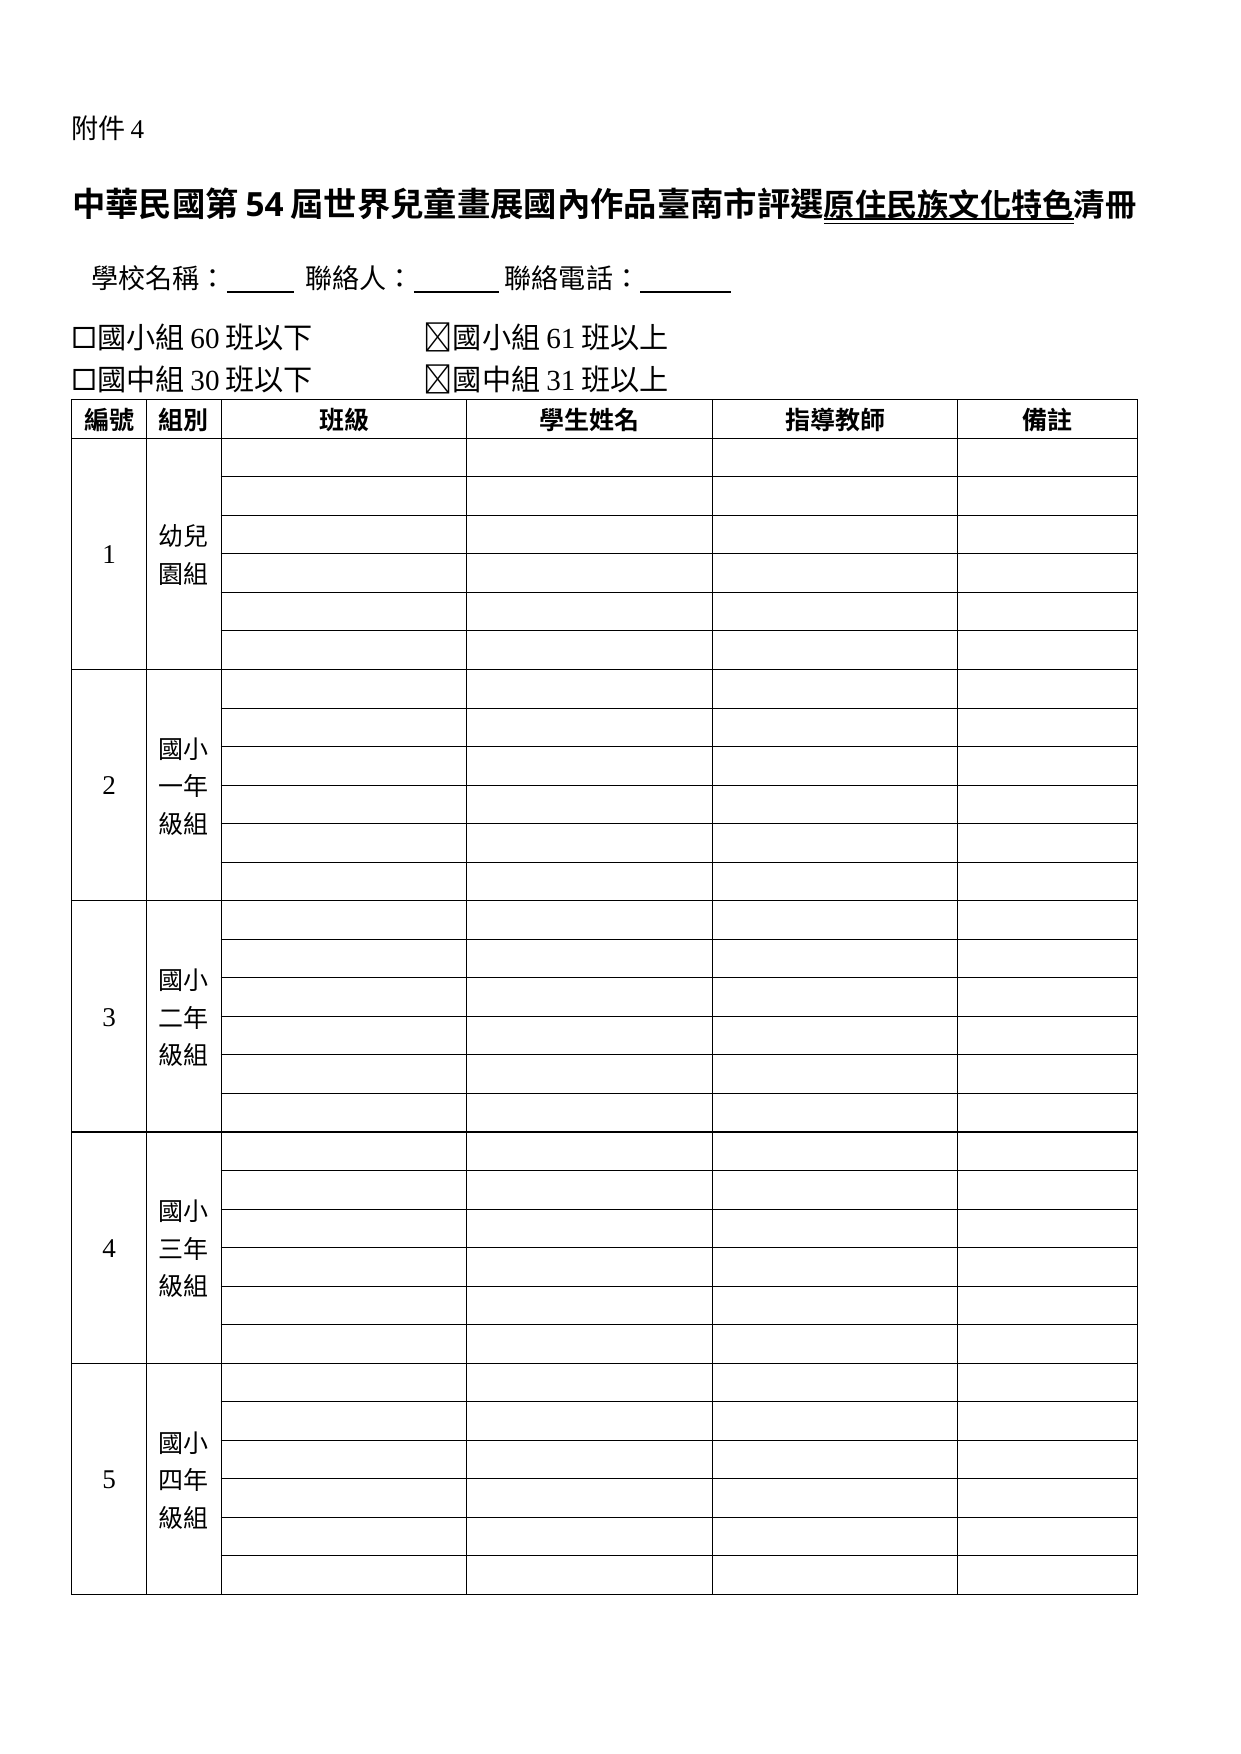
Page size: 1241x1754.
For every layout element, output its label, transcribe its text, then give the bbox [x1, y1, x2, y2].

table_cell [713, 1402, 957, 1440]
table_cell [958, 824, 1137, 862]
table_cell [467, 786, 712, 823]
table_cell [958, 593, 1137, 630]
table_cell [713, 824, 957, 862]
table_cell [958, 477, 1137, 515]
table_cell [713, 786, 957, 823]
table_cell [467, 1171, 712, 1208]
text 國小組60班以下 國小組61班以上 [71, 314, 1137, 357]
table_cell [713, 709, 957, 746]
table_cell [713, 747, 957, 784]
table_cell [467, 439, 712, 476]
table_cell [958, 631, 1137, 669]
table_cell [467, 1133, 712, 1170]
table_cell [222, 709, 466, 746]
table_cell [222, 1248, 466, 1286]
table_cell [713, 1017, 957, 1054]
table_cell [958, 1441, 1137, 1478]
table_cell [222, 1556, 466, 1594]
table_cell [222, 593, 466, 630]
table_cell [958, 554, 1137, 592]
table_header 備註 [958, 400, 1137, 438]
text 國中組30班以下 國中組31班以上 [71, 357, 1137, 399]
table_cell [713, 1210, 957, 1247]
table_cell [467, 709, 712, 746]
table_cell [467, 1556, 712, 1594]
table_cell [222, 439, 466, 476]
table_cell [467, 1210, 712, 1247]
table_cell [467, 1364, 712, 1401]
table_cell [467, 1287, 712, 1324]
table_cell [958, 709, 1137, 746]
table_cell [958, 1094, 1137, 1131]
table_cell [467, 978, 712, 1016]
table_cell [958, 747, 1137, 784]
table_cell [222, 670, 466, 707]
table_cell [467, 1094, 712, 1131]
table_header 指導教師 [713, 400, 957, 438]
table_header 班級 [222, 400, 466, 438]
table_cell [713, 1248, 957, 1286]
table_cell [958, 940, 1137, 977]
table_cell [713, 631, 957, 669]
table_cell [713, 1364, 957, 1401]
table_cell [467, 1518, 712, 1555]
table_cell [222, 1171, 466, 1208]
table_header 編號 [72, 400, 146, 438]
table_cell 3 [72, 901, 146, 1131]
table_cell [467, 747, 712, 784]
table_cell [222, 863, 466, 900]
table_cell [467, 554, 712, 592]
table_cell [713, 1325, 957, 1363]
table_cell [222, 516, 466, 553]
table_cell 國小一年級組 [147, 670, 221, 900]
table_cell [713, 477, 957, 515]
table_cell [713, 1171, 957, 1208]
table_cell [713, 940, 957, 977]
table_cell [958, 1479, 1137, 1517]
table_cell [467, 516, 712, 553]
table_cell [713, 516, 957, 553]
table_cell [958, 670, 1137, 707]
table_cell [222, 978, 466, 1016]
table_cell 4 [72, 1133, 146, 1363]
table_cell [713, 670, 957, 707]
text 附件4 [71, 89, 1137, 164]
table_cell [467, 940, 712, 977]
table_cell [222, 1364, 466, 1401]
table_cell [713, 1556, 957, 1594]
table_cell [222, 554, 466, 592]
table_cell [467, 901, 712, 939]
table_cell [713, 439, 957, 476]
table_cell [713, 593, 957, 630]
table_cell [222, 1017, 466, 1054]
table_cell [467, 1248, 712, 1286]
table_cell [222, 1479, 466, 1517]
table_cell [222, 940, 466, 977]
table_cell [467, 670, 712, 707]
table_cell [222, 1133, 466, 1170]
table_cell [958, 786, 1137, 823]
table_cell [467, 1441, 712, 1478]
table_cell [958, 1171, 1137, 1208]
table_cell [713, 554, 957, 592]
table_cell 幼兒園組 [147, 439, 221, 669]
table_header 學生姓名 [467, 400, 712, 438]
table_cell [222, 1402, 466, 1440]
table_cell [467, 1017, 712, 1054]
table_cell [467, 863, 712, 900]
table_cell [222, 1055, 466, 1093]
table_cell [222, 747, 466, 784]
table_cell [222, 1325, 466, 1363]
table_cell [958, 1402, 1137, 1440]
table_cell [467, 1402, 712, 1440]
table_cell [958, 978, 1137, 1016]
table_cell [958, 1556, 1137, 1594]
table_cell [222, 631, 466, 669]
table_cell [958, 1055, 1137, 1093]
table_cell [958, 863, 1137, 900]
table_cell [958, 1133, 1137, 1170]
table_cell 國小二年級組 [147, 901, 221, 1131]
table_cell [467, 631, 712, 669]
table_cell [467, 477, 712, 515]
table_cell [713, 1287, 957, 1324]
table_cell 1 [72, 439, 146, 669]
table_cell [222, 477, 466, 515]
table_cell [958, 1364, 1137, 1401]
table_cell [222, 1210, 466, 1247]
table_cell [713, 1133, 957, 1170]
table_cell [713, 1094, 957, 1131]
table_cell [222, 1287, 466, 1324]
table_cell [713, 1479, 957, 1517]
table_cell [222, 1094, 466, 1131]
table_cell [222, 1518, 466, 1555]
table_cell [222, 1441, 466, 1478]
table_cell 國小三年級組 [147, 1133, 221, 1363]
table_cell [958, 1325, 1137, 1363]
table_cell [958, 439, 1137, 476]
table_cell [713, 901, 957, 939]
table_cell [713, 1441, 957, 1478]
table_cell [713, 1055, 957, 1093]
table_cell [958, 1248, 1137, 1286]
table_cell 國小四年級組 [147, 1364, 221, 1594]
table_cell [713, 1518, 957, 1555]
table_cell [958, 1017, 1137, 1054]
table_cell [467, 1325, 712, 1363]
table_cell [958, 516, 1137, 553]
table_cell [467, 1479, 712, 1517]
table_cell 5 [72, 1364, 146, 1594]
table_cell [467, 593, 712, 630]
table_cell 2 [72, 670, 146, 900]
text 學校名稱： 聯絡人： 聯絡電話： [71, 239, 1137, 314]
table_cell [958, 1518, 1137, 1555]
table_header 組別 [147, 400, 221, 438]
table_cell [713, 863, 957, 900]
table_cell [958, 1210, 1137, 1247]
table_cell [958, 901, 1137, 939]
table_cell [467, 824, 712, 862]
table_cell [713, 978, 957, 1016]
table_cell [958, 1287, 1137, 1324]
table_cell [222, 786, 466, 823]
table_cell [467, 1055, 712, 1093]
table_cell [222, 824, 466, 862]
text 中華民國第54屆世界兒童畫展國內作品臺南市評選原住民族文化特色清冊 [71, 164, 1137, 239]
table_cell [222, 901, 466, 939]
